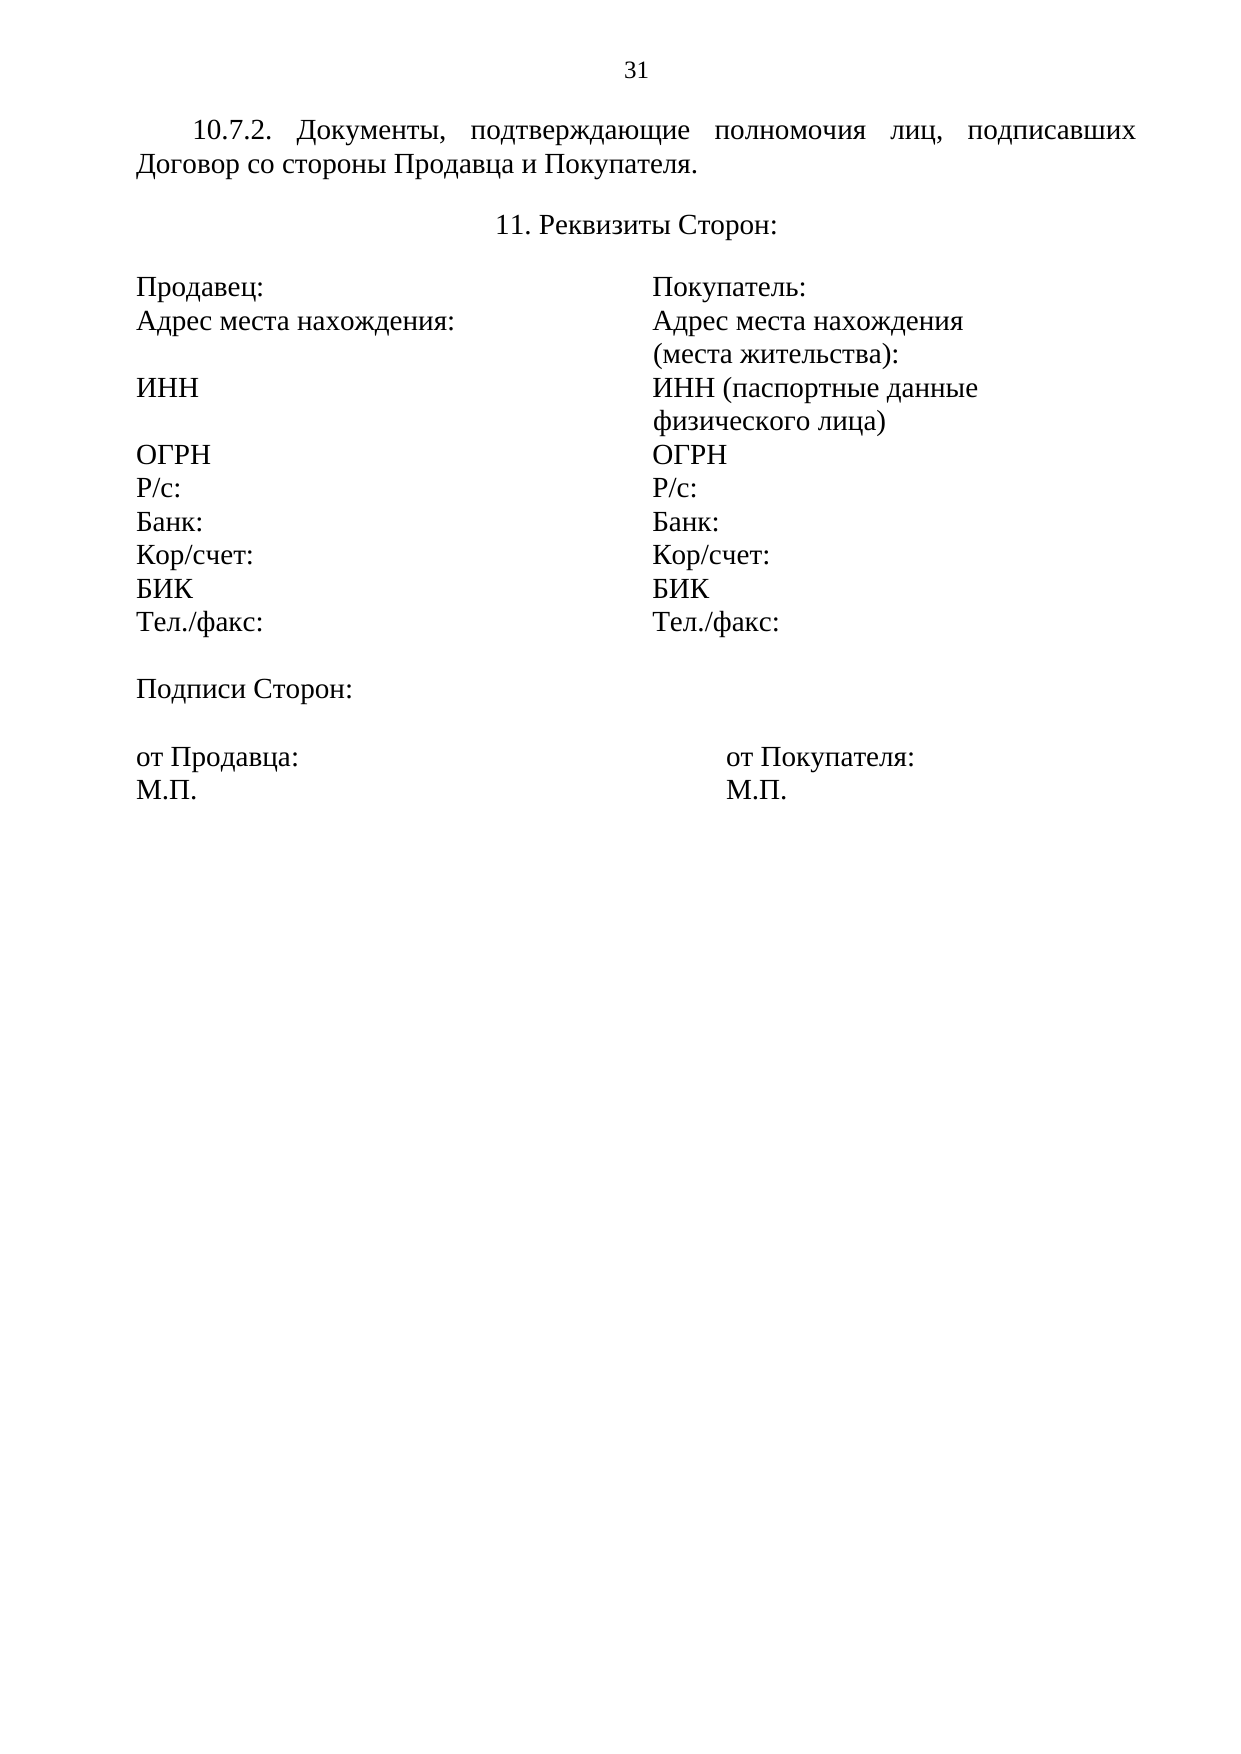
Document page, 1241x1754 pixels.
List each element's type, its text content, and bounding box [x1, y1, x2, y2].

text Тел./факс: Тел./факс: [136, 604, 1137, 638]
text от Продавца: от Покупателя: [136, 739, 1137, 772]
text БИК БИК [136, 571, 1137, 604]
text Адрес места нахождения: Адрес места нахождения [136, 303, 1137, 336]
text физического лица) [579, 403, 1137, 437]
text 11. Реквизиты Сторон: [136, 207, 1137, 241]
text ОГРН ОГРН [136, 437, 1137, 470]
text Банк: Банк: [136, 504, 1137, 537]
text Кор/счет: Кор/счет: [136, 537, 1137, 571]
text (места жительства): [579, 336, 1137, 370]
text 10.7.2. Документы, подтверждающие полномочия лиц, подписавших Договор со стороны Продавца и Покупателя. [136, 112, 1137, 179]
text М.П. М.П. [136, 772, 1137, 806]
text ИНН ИНН (паспортные данные [136, 370, 1137, 403]
text Р/с: Р/с: [136, 470, 1137, 504]
text Подписи Сторон: [136, 672, 1137, 705]
text Продавец: Покупатель: [136, 269, 1137, 303]
